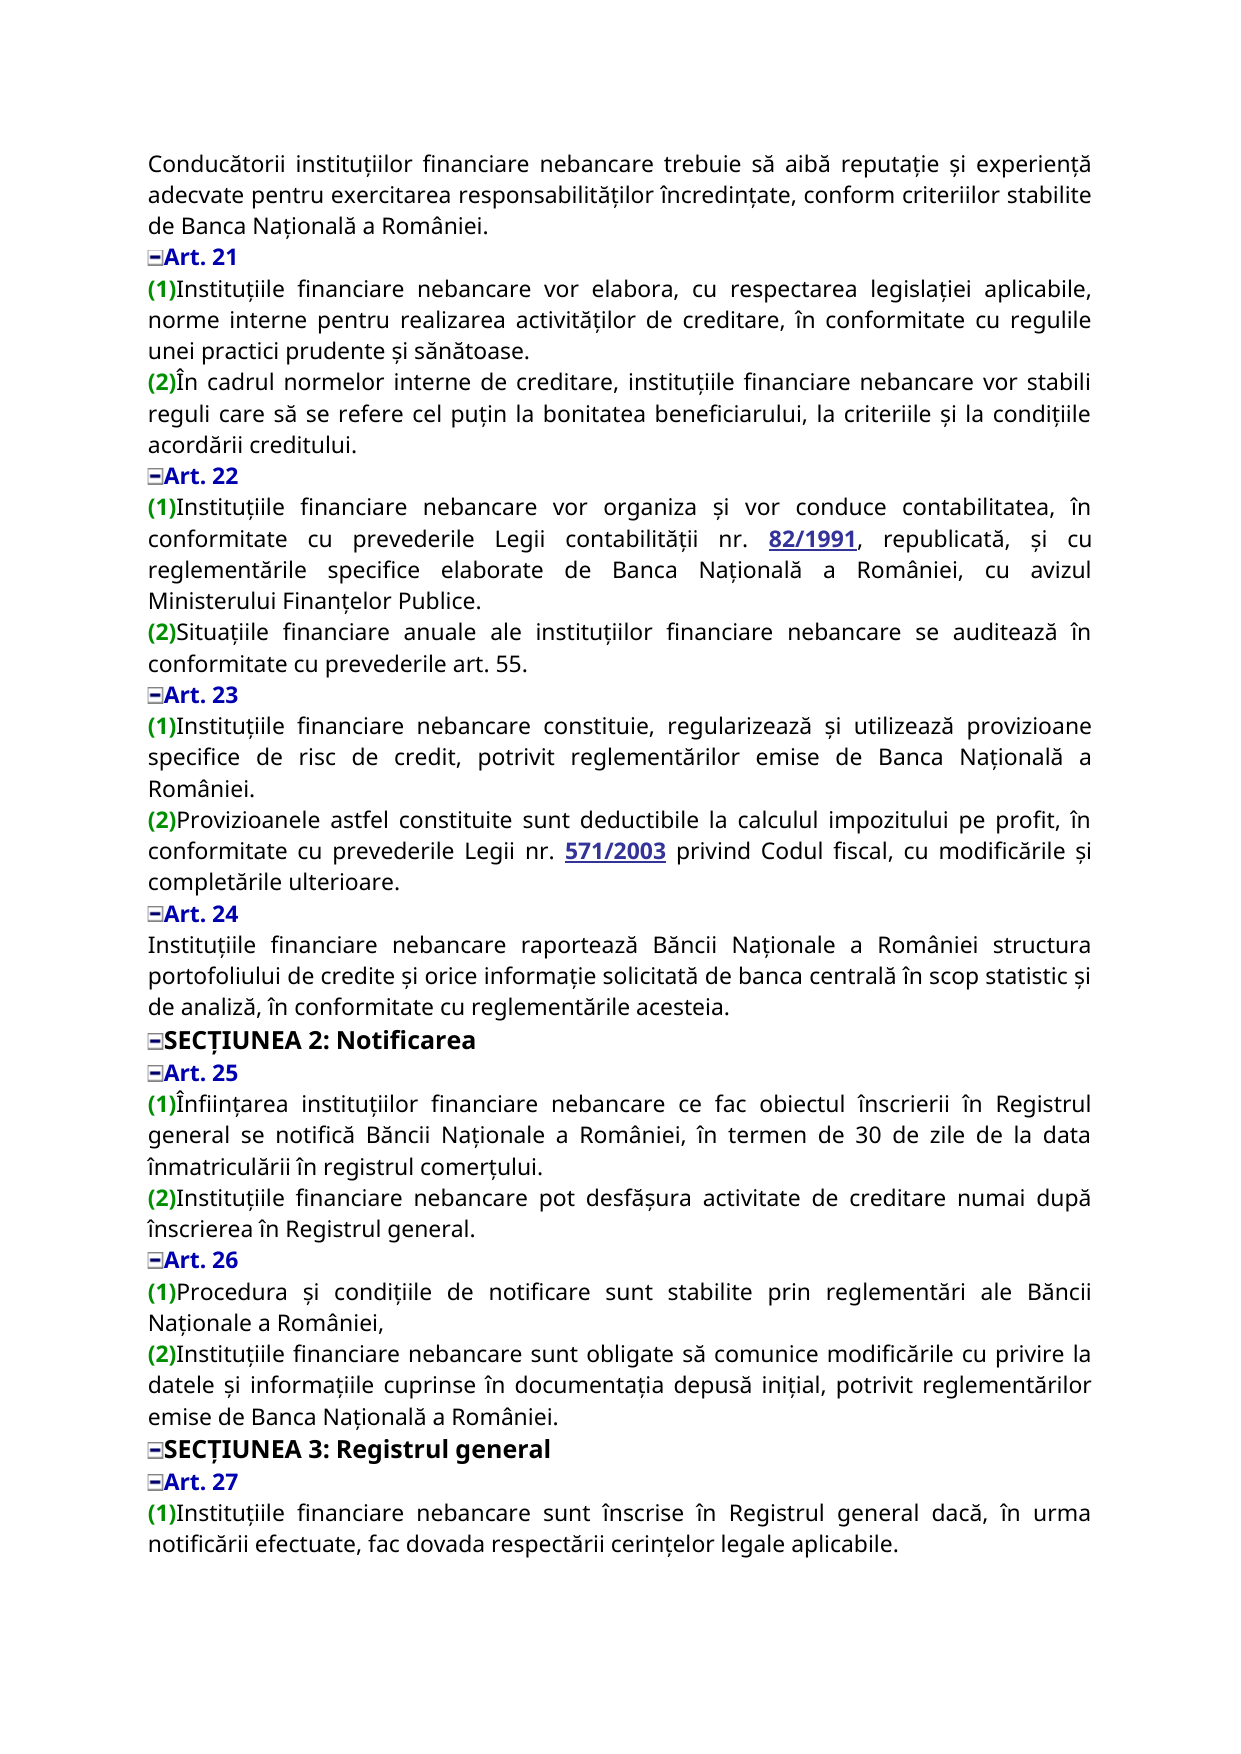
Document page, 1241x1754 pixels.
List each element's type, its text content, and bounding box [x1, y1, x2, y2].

text Art. 24 [148, 898, 1093, 929]
text Art. 22 [148, 460, 1093, 491]
picture [147, 468, 164, 485]
text Conducătorii instituţiilor financiare nebancare trebuie să aibă reputaţie şi experienţă adecvate pentru exercitarea responsabilităţilor încredinţate, conform criteriilor stabilite de Banca Naţională a României. [148, 148, 1093, 241]
picture [147, 1474, 164, 1491]
text (1)Instituţiile financiare nebancare sunt înscrise în Registrul general dacă, în urma notificării efectuate, fac dovada respectării cerinţelor legale aplicabile. [148, 1497, 1093, 1559]
picture [147, 250, 164, 266]
text (1)Instituţiile financiare nebancare vor organiza şi vor conduce contabilitatea, în conformitate cu prevederile Legii contabilităţii nr. 82/1991, republicată, şi cu reglementările specifice elaborate de Banca Naţională a României, cu avizul Ministerului Finanţelor Publice. [148, 491, 1093, 616]
text Art. 25 [148, 1057, 1093, 1088]
text Art. 27 [148, 1466, 1093, 1497]
text Art. 21 [148, 241, 1093, 273]
text (2)În cadrul normelor interne de creditare, instituţiile financiare nebancare vor stabili reguli care să se refere cel puţin la bonitatea beneficiarului, la criteriile şi la condiţiile acordării creditului. [148, 366, 1093, 460]
text SECŢIUNEA 2: Notificarea [148, 1023, 1093, 1057]
text (1)Înfiinţarea instituţiilor financiare nebancare ce fac obiectul înscrierii în Registrul general se notifică Băncii Naţionale a României, în termen de 30 de zile de la data înmatriculării în registrul comerţului. [148, 1088, 1093, 1182]
picture [147, 906, 164, 922]
text (1)Procedura şi condiţiile de notificare sunt stabilite prin reglementări ale Băncii Naţionale a României, [148, 1275, 1093, 1338]
picture [147, 1442, 164, 1459]
text (1)Instituţiile financiare nebancare vor elabora, cu respectarea legislaţiei aplicabile, norme interne pentru realizarea activităţilor de creditare, în conformitate cu regulile unei practici prudente şi sănătoase. [148, 273, 1093, 366]
picture [147, 1065, 164, 1082]
text Instituţiile financiare nebancare raportează Băncii Naţionale a României structura portofoliului de credite şi orice informaţie solicitată de banca centrală în scop statistic şi de analiză, în conformitate cu reglementările acesteia. [148, 929, 1093, 1023]
text (2)Instituţiile financiare nebancare sunt obligate să comunice modificările cu privire la datele şi informaţiile cuprinse în documentaţia depusă iniţial, potrivit reglementărilor emise de Banca Naţională a României. [148, 1338, 1093, 1432]
text Art. 26 [148, 1244, 1093, 1275]
text Art. 23 [148, 679, 1093, 710]
picture [147, 1033, 164, 1050]
picture [147, 687, 164, 704]
text (1)Instituţiile financiare nebancare constituie, regularizează şi utilizează provizioane specifice de risc de credit, potrivit reglementărilor emise de Banca Naţională a României. [148, 710, 1093, 804]
text (2)Instituţiile financiare nebancare pot desfăşura activitate de creditare numai după înscrierea în Registrul general. [148, 1182, 1093, 1244]
text (2)Provizioanele astfel constituite sunt deductibile la calculul impozitului pe profit, în conformitate cu prevederile Legii nr. 571/2003 privind Codul fiscal, cu modificările şi completările ulterioare. [148, 804, 1093, 898]
text SECŢIUNEA 3: Registrul general [148, 1432, 1093, 1466]
picture [147, 1252, 164, 1269]
text (2)Situaţiile financiare anuale ale instituţiilor financiare nebancare se auditează în conformitate cu prevederile art. 55. [148, 616, 1093, 679]
